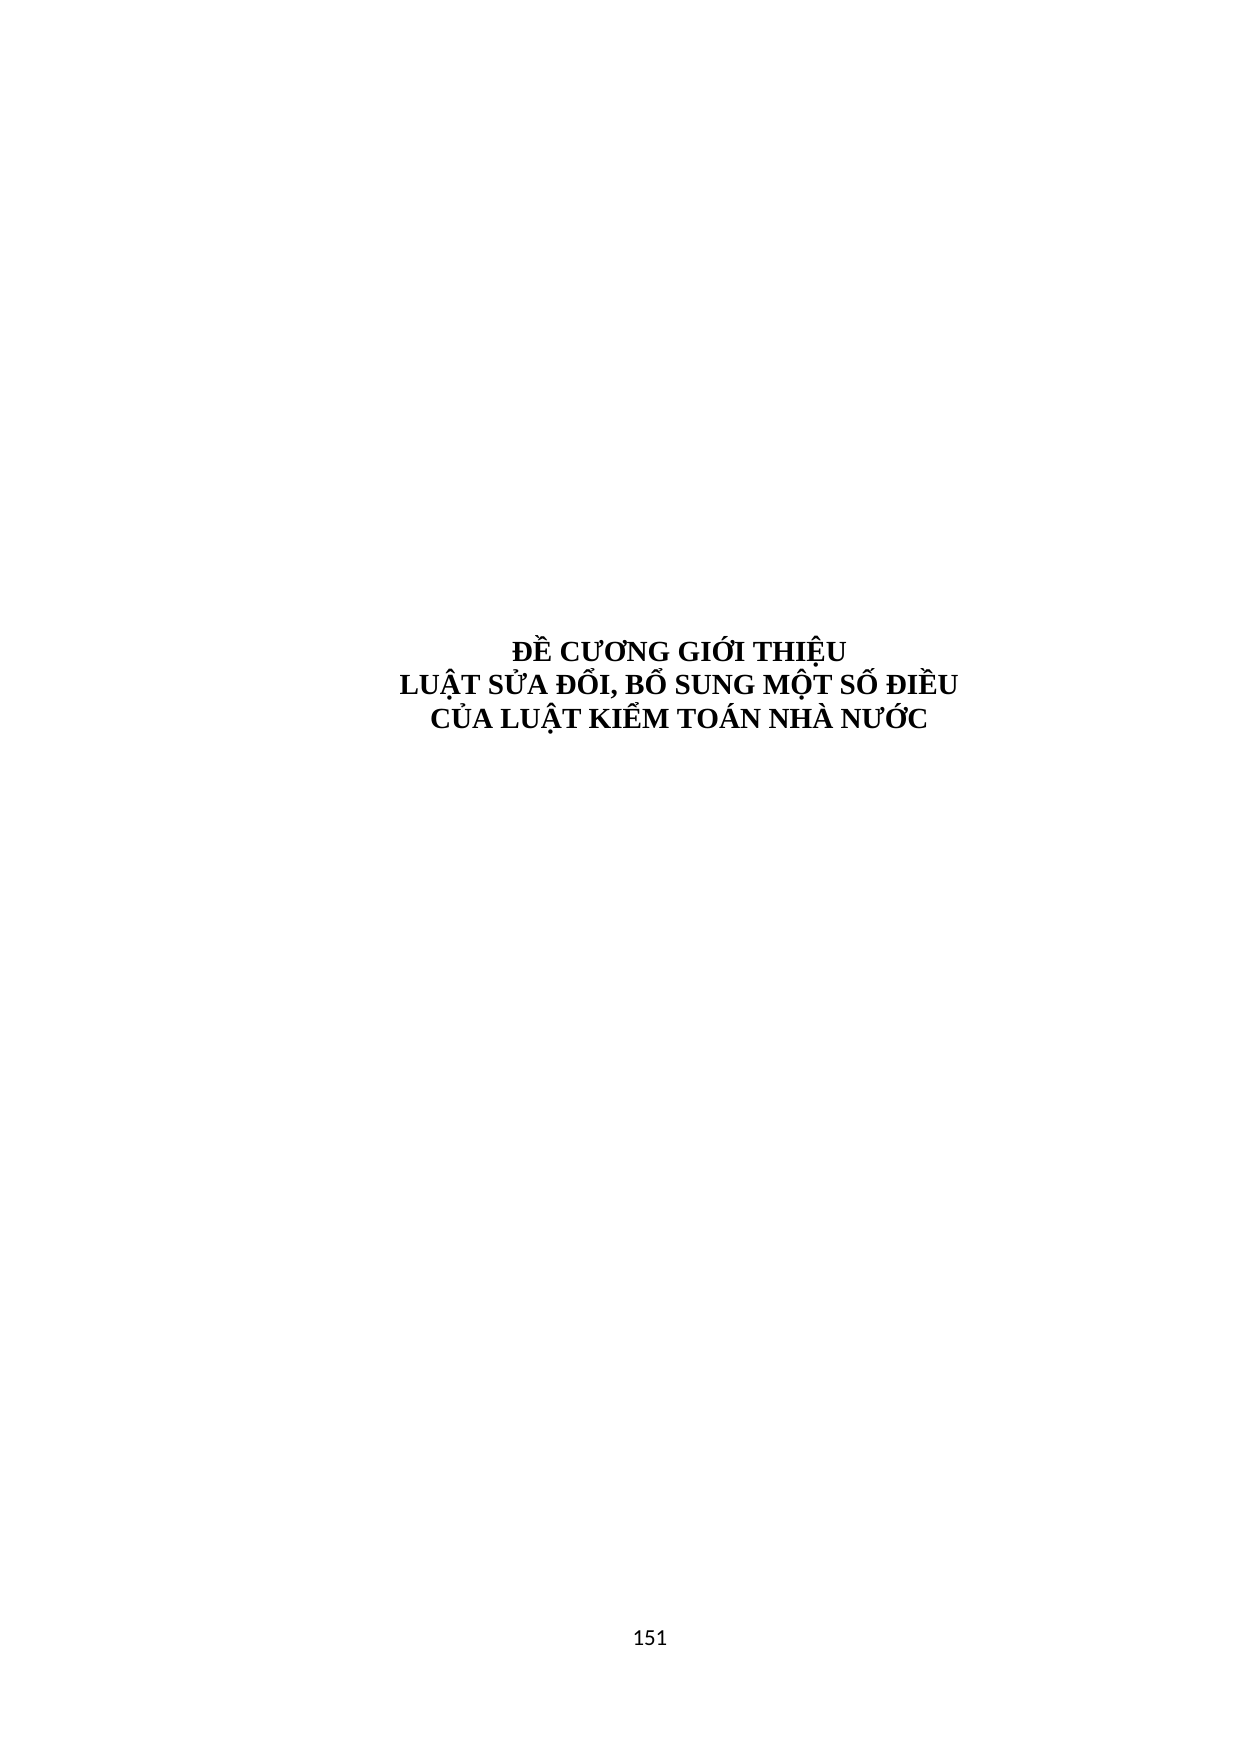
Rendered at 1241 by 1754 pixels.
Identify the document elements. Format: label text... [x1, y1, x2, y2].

text ĐỀ CƯƠNG GIỚI THIỆU [177, 634, 1122, 667]
text LUẬT SỬA ĐỔI, BỔ SUNG MỘT SỐ ĐIỀU [177, 667, 1122, 701]
text CỦA LUẬT KIỂM TOÁN NHÀ NƯỚC [177, 701, 1122, 734]
